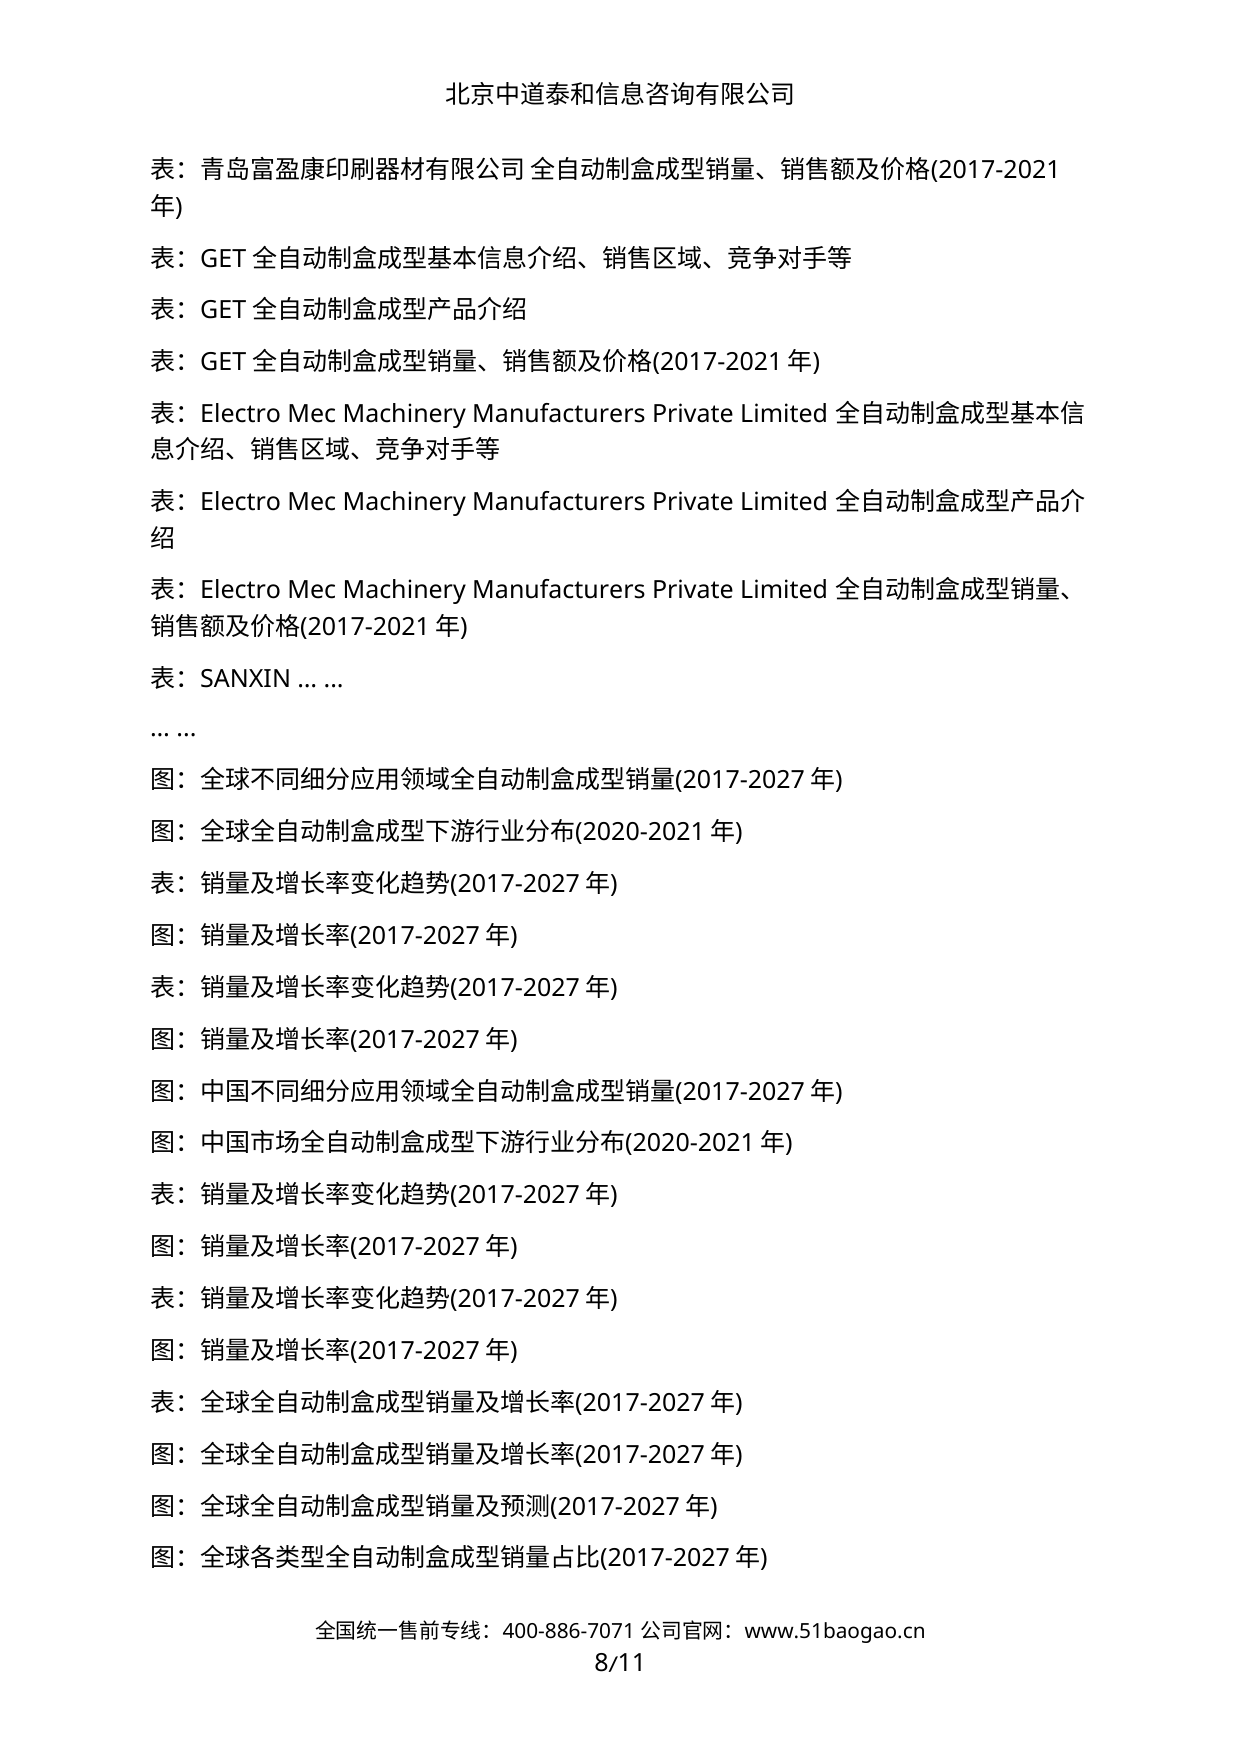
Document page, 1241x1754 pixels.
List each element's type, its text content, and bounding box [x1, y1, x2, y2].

text 图：销量及增长率(2017-2027年) [150, 1227, 1090, 1263]
text 图：全球全自动制盒成型销量及预测(2017-2027年) [150, 1486, 1090, 1522]
text 表：全球全自动制盒成型销量及增长率(2017-2027年) [150, 1382, 1090, 1418]
text 表：Electro Mec Machinery Manufacturers Private Limited 全自动制盒成型产品介绍 [150, 482, 1090, 554]
text 表：Electro Mec Machinery Manufacturers Private Limited 全自动制盒成型销量、销售额及价格(2017-2021年) [150, 570, 1090, 642]
text 图：全球不同细分应用领域全自动制盒成型销量(2017-2027年) [150, 760, 1090, 796]
text 图：销量及增长率(2017-2027年) [150, 1019, 1090, 1055]
text 表：青岛富盈康印刷器材有限公司 全自动制盒成型销量、销售额及价格(2017-2021年) [150, 150, 1090, 222]
text 图：中国市场全自动制盒成型下游行业分布(2020-2021年) [150, 1123, 1090, 1159]
text 图：全球各类型全自动制盒成型销量占比(2017-2027年) [150, 1538, 1090, 1574]
text 图：中国不同细分应用领域全自动制盒成型销量(2017-2027年) [150, 1071, 1090, 1107]
text 表：GET 全自动制盒成型基本信息介绍、销售区域、竞争对手等 [150, 238, 1090, 274]
text 表：销量及增长率变化趋势(2017-2027年) [150, 863, 1090, 900]
text 表：GET 全自动制盒成型产品介绍 [150, 290, 1090, 326]
text 表：销量及增长率变化趋势(2017-2027年) [150, 1175, 1090, 1211]
text 表：销量及增长率变化趋势(2017-2027年) [150, 1278, 1090, 1315]
text … ... [150, 710, 1090, 744]
text 图：全球全自动制盒成型销量及增长率(2017-2027年) [150, 1434, 1090, 1470]
text 表：SANXIN … ... [150, 658, 1090, 694]
text 图：销量及增长率(2017-2027年) [150, 1330, 1090, 1367]
text 表：Electro Mec Machinery Manufacturers Private Limited 全自动制盒成型基本信息介绍、销售区域、竞争对手等 [150, 394, 1090, 466]
text 图：全球全自动制盒成型下游行业分布(2020-2021年) [150, 812, 1090, 848]
text 图：销量及增长率(2017-2027年) [150, 915, 1090, 952]
text 表：销量及增长率变化趋势(2017-2027年) [150, 967, 1090, 1003]
text 表：GET 全自动制盒成型销量、销售额及价格(2017-2021年) [150, 342, 1090, 378]
